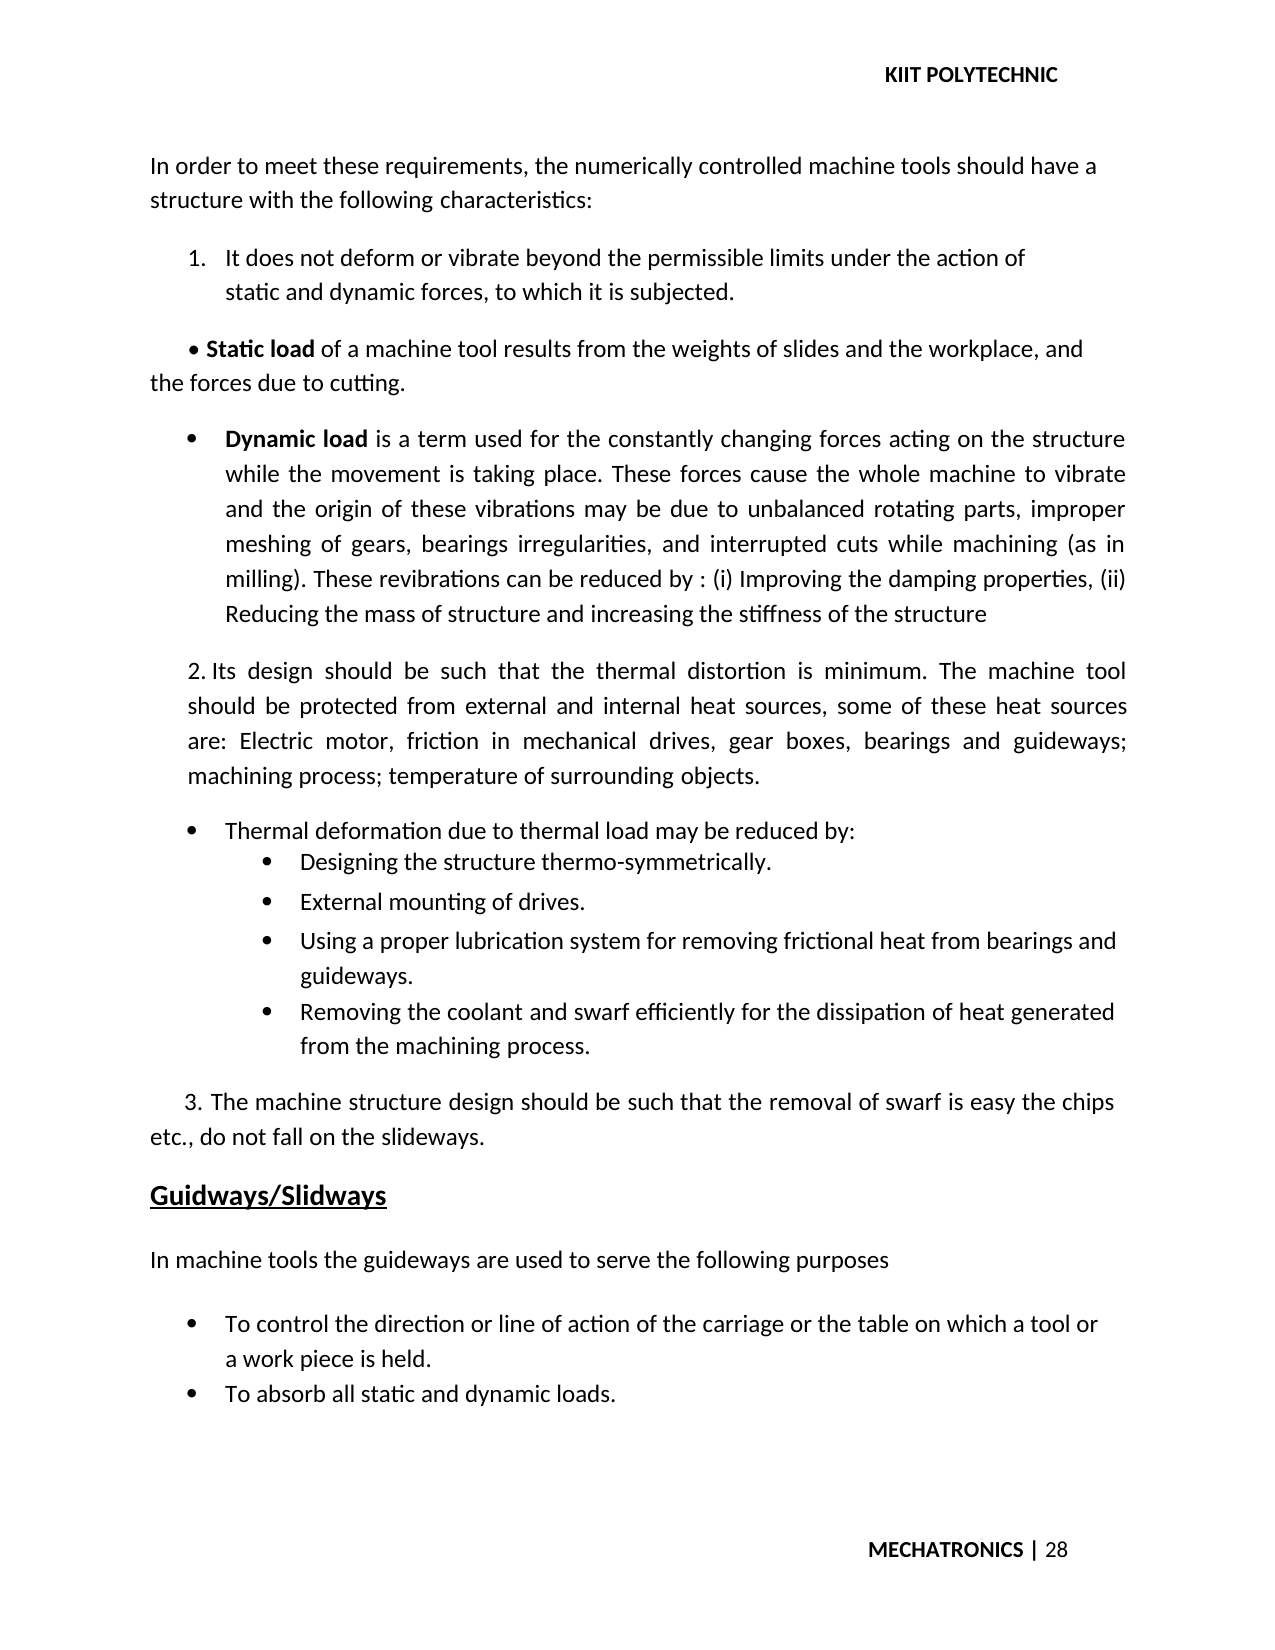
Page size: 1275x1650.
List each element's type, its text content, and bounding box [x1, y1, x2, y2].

subtitle Guidways/Slidways [150, 1177, 1150, 1213]
list Using a proper lubrication system for removing frictional heat from bearings and guideways. [263, 926, 1120, 991]
list Static load of a machine tool results from the weights of slides and the workplace, and the forces due to cutting. [150, 333, 1117, 398]
list Designing the structure thermo-symmetrically. [263, 846, 1150, 877]
text In order to meet these requirements, the numerically controlled machine tools should have a structure with the following characteristics: [150, 150, 1150, 215]
list The machine structure design should be such that the removal of swarf is easy the chips etc., do not fall on the slideways. [150, 1086, 1118, 1152]
list To control the direction or line of action of the carriage or the table on which a tool or a work piece is held. [187, 1308, 1116, 1373]
list To absorb all static and dynamic loads. [187, 1378, 1150, 1408]
list It does not deform or vibrate beyond the permissible limits under the action of static and dynamic forces, to which it is subjected. [187, 242, 1080, 306]
list Its design should be such that the thermal distortion is minimum. The machine tool should be protected from external and internal heat sources, some of these heat sources are: Electric motor, friction in mechanical drives, gear boxes, bearings and guideways; machining process; temperature of surrounding objects. [187, 655, 1127, 791]
list Thermal deformation due to thermal load may be reduced by: [187, 816, 1150, 846]
list Removing the coolant and swarf efficiently for the dissipation of heat generated from the machining process. [263, 996, 1120, 1061]
list Dynamic load is a term used for the constantly changing forces acting on the structure while the movement is taking place. These forces cause the whole machine to vibrate and the origin of these vibrations may be due to unbalanced rotating parts, improper meshing of gears, bearings irregularities, and interrupted cuts while machining (as in milling). These revibrations can be reduced by : (i) Improving the damping properties, (ii) Reducing the mass of structure and increasing the stiffness of the structure [187, 424, 1126, 629]
list External mounting of drives. [263, 886, 1150, 916]
text In machine tools the guideways are used to serve the following purposes [150, 1244, 1150, 1275]
